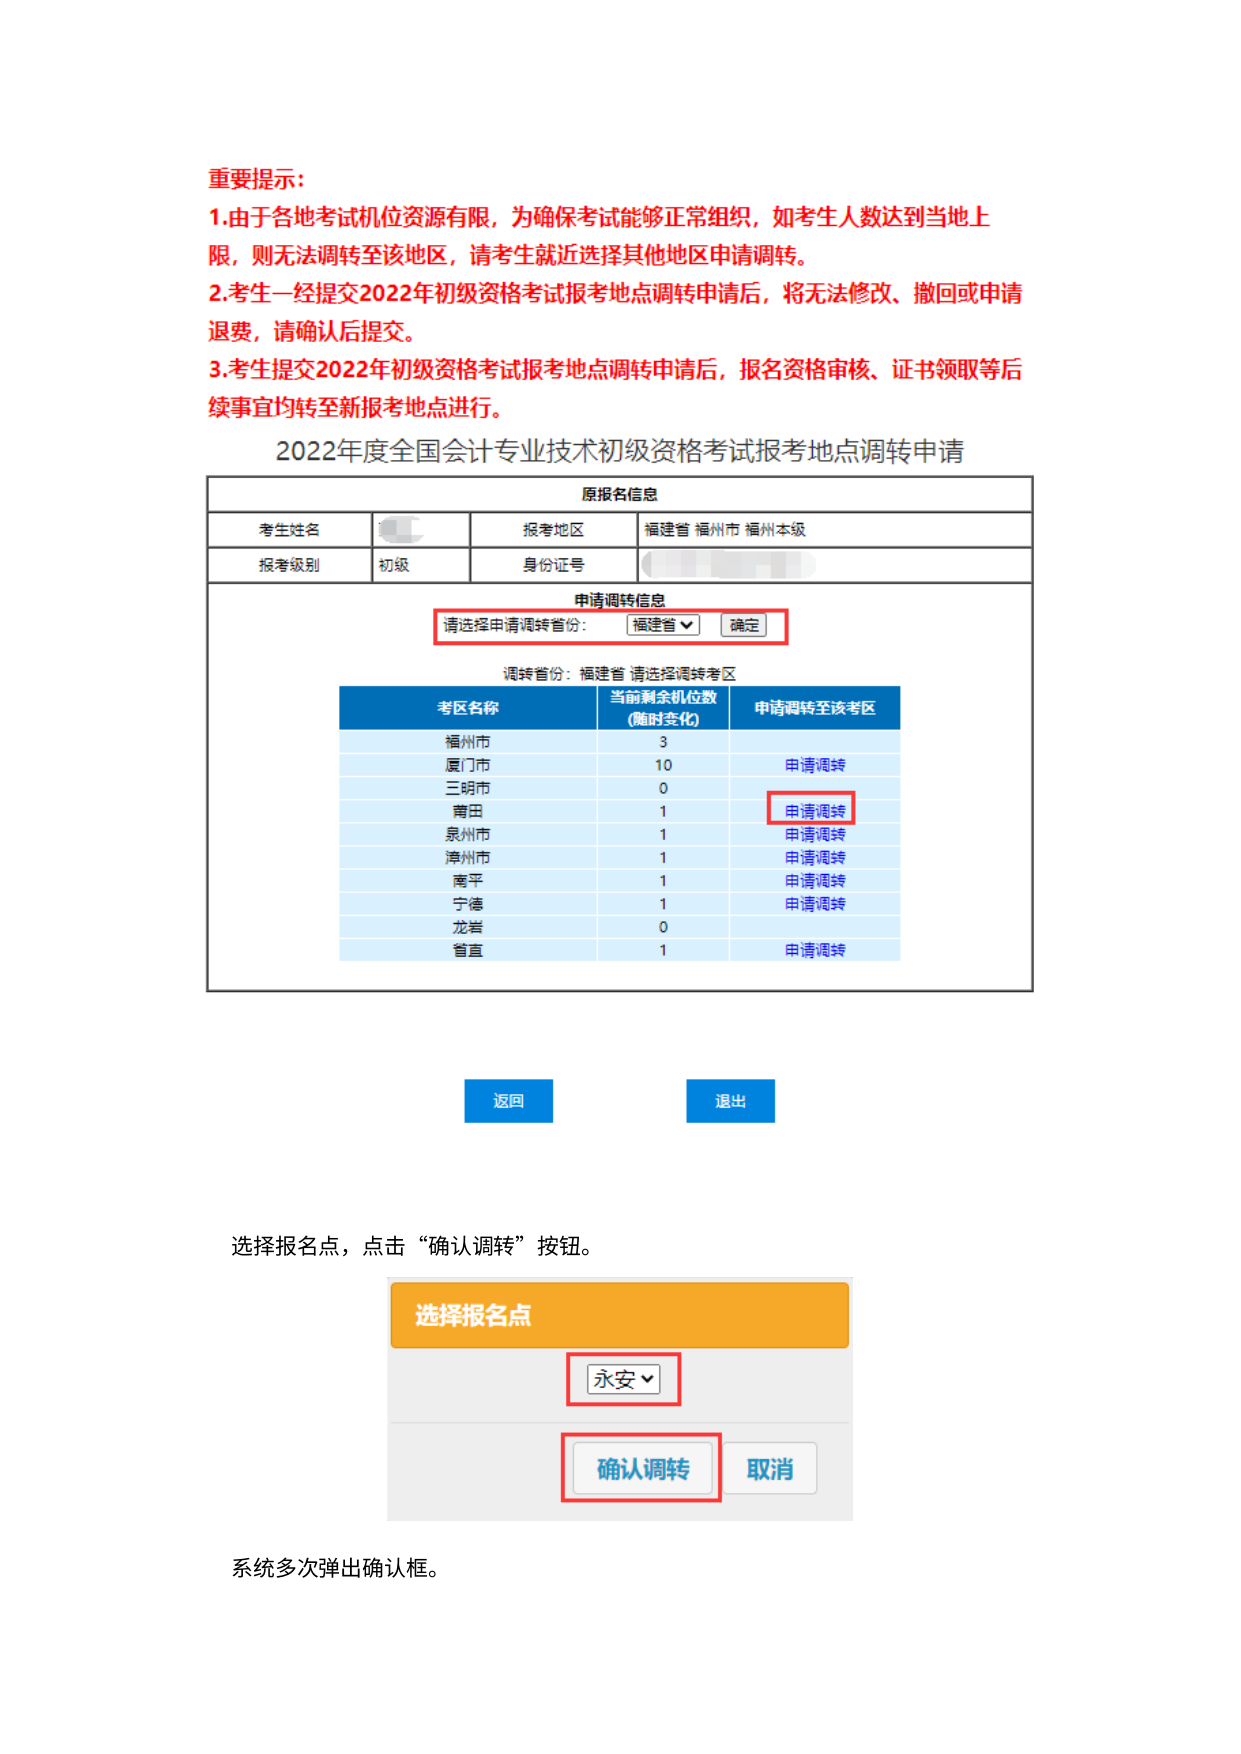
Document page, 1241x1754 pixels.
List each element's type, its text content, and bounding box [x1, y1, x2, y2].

text 选择报名点，点击“确认调转”按钮。 [187, 1229, 1053, 1261]
text 系统多次弹出确认框。 [187, 1550, 1053, 1583]
picture [187, 162, 1053, 1138]
picture [387, 1277, 853, 1521]
